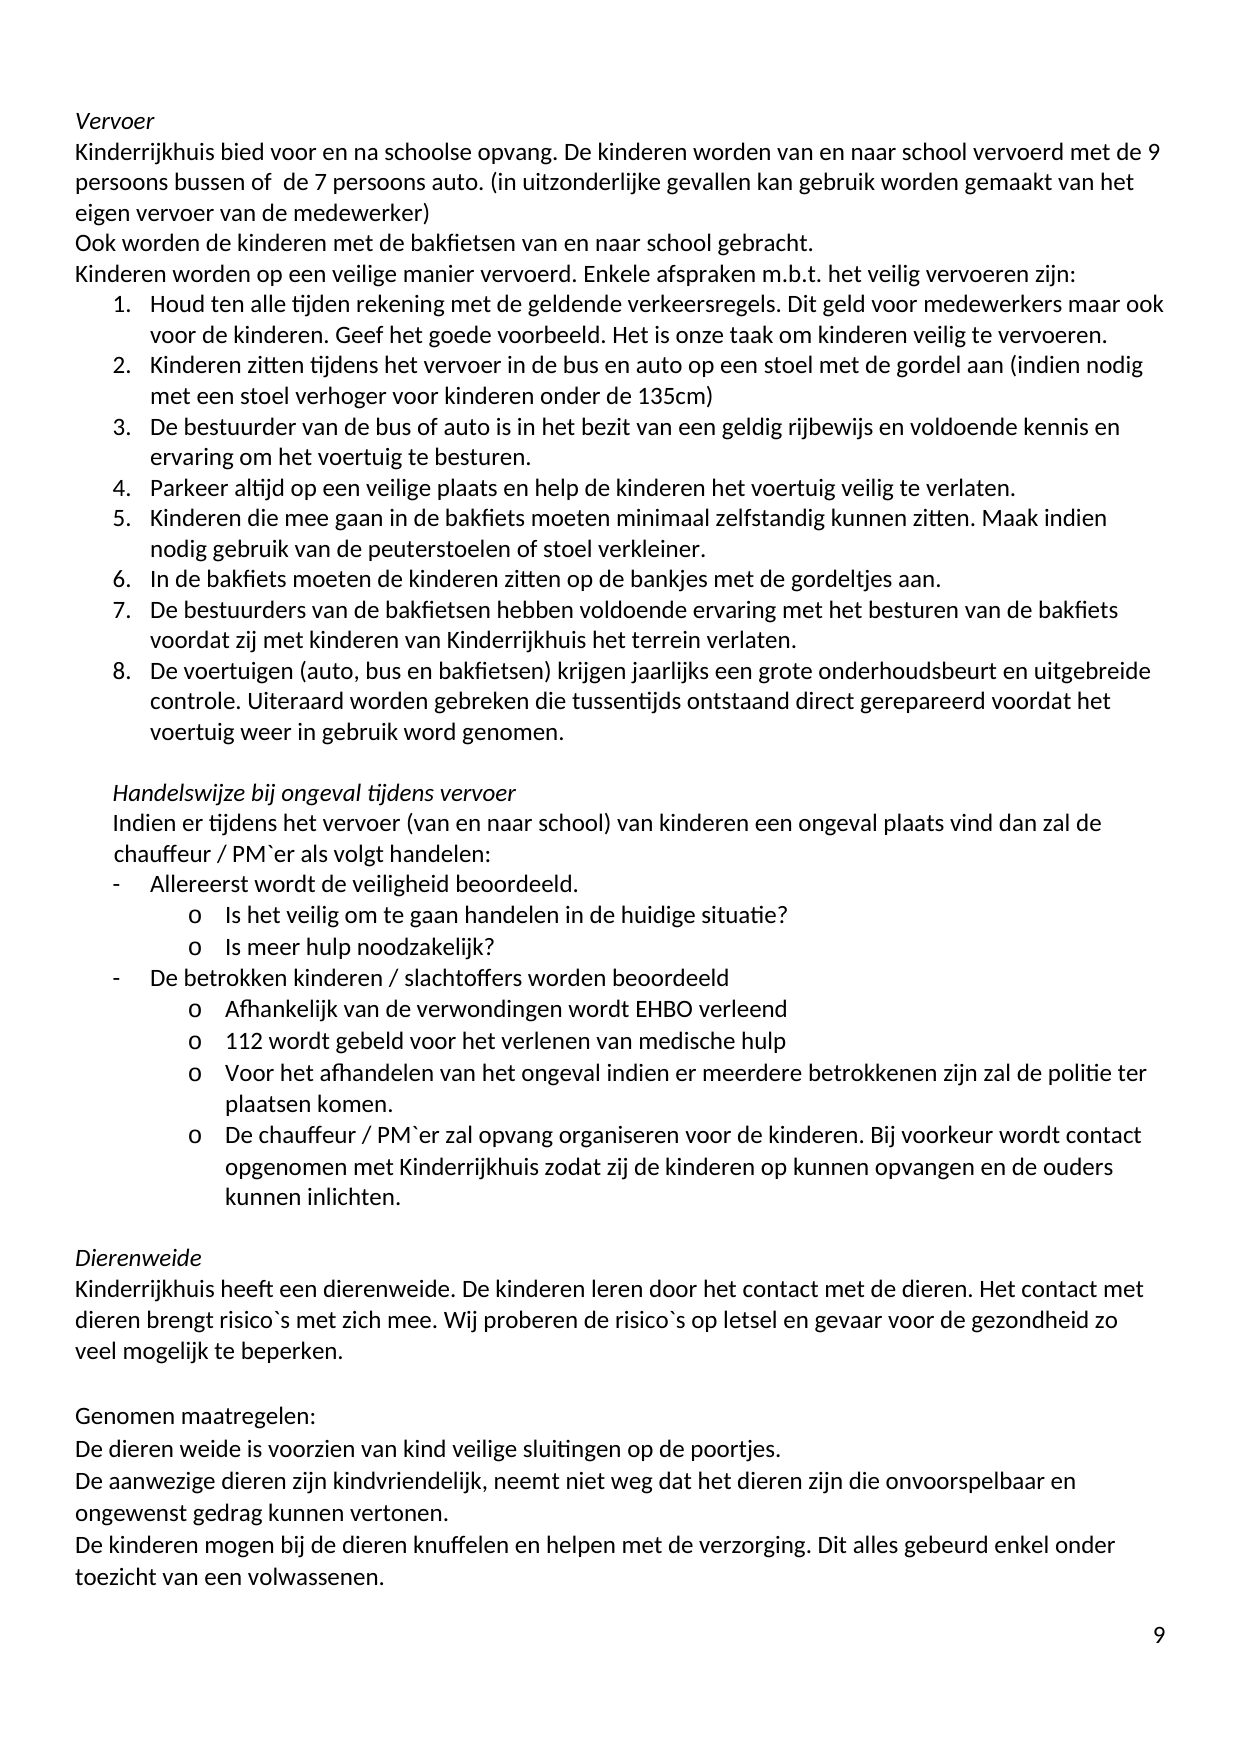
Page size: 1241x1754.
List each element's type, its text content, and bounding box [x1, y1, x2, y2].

text De kinderen mogen bij de dieren knuffelen en helpen met de verzorging. Dit alles gebeurd enkel onder toezicht van een volwassenen. [75, 1529, 1165, 1591]
list Houd ten alle tijden rekening met de geldende verkeersregels. Dit geld voor medewerkers maar ook voor de kinderen. Geef het goede voorbeeld. Het is onze taak om kinderen veilig te vervoeren. [112, 289, 1165, 350]
text Genomen maatregelen: [75, 1401, 1165, 1431]
text Kinderen worden op een veilige manier vervoerd. Enkele afspraken m.b.t. het veilig vervoeren zijn: [75, 258, 1165, 289]
list Is het veilig om te gaan handelen in de huidige situatie? [187, 899, 1165, 931]
list De voertuigen (auto, bus en bakfietsen) krijgen jaarlijks een grote onderhoudsbeurt en uitgebreide controle. Uiteraard worden gebreken die tussentijds ontstaand direct gerepareerd voordat het voertuig weer in gebruik word genomen. [112, 655, 1165, 746]
text De dieren weide is voorzien van kind veilige sluitingen op de poortjes. [75, 1433, 1165, 1463]
list 112 wordt gebeld voor het verlenen van medische hulp [187, 1025, 1165, 1057]
list In de bakfiets moeten de kinderen zitten op de bankjes met de gordeltjes aan. [112, 563, 1165, 594]
list De bestuurders van de bakfietsen hebben voldoende ervaring met het besturen van de bakfiets voordat zij met kinderen van Kinderrijkhuis het terrein verlaten. [112, 594, 1165, 655]
text Indien er tijdens het vervoer (van en naar school) van kinderen een ongeval plaats vind dan zal de chauffeur / PM`er als volgt handelen: [112, 807, 1165, 868]
text Vervoer [75, 106, 1165, 136]
text Ook worden de kinderen met de bakfietsen van en naar school gebracht. [75, 228, 1165, 258]
list Allereerst wordt de veiligheid beoordeeld. [112, 868, 1165, 899]
list Afhankelijk van de verwondingen wordt EHBO verleend [187, 993, 1165, 1025]
list De chauffeur / PM`er zal opvang organiseren voor de kinderen. Bij voorkeur wordt contact opgenomen met Kinderrijkhuis zodat zij de kinderen op kunnen opvangen en de ouders kunnen inlichten. [187, 1119, 1165, 1212]
list Kinderen zitten tijdens het vervoer in de bus en auto op een stoel met de gordel aan (indien nodig met een stoel verhoger voor kinderen onder de 135cm) [112, 350, 1165, 411]
list Voor het afhandelen van het ongeval indien er meerdere betrokkenen zijn zal de politie ter plaatsen komen. [187, 1057, 1165, 1119]
text Dierenweide [75, 1242, 1165, 1273]
list De bestuurder van de bus of auto is in het bezit van een geldig rijbewijs en voldoende kennis en ervaring om het voertuig te besturen. [112, 411, 1165, 472]
list Kinderen die mee gaan in de bakfiets moeten minimaal zelfstandig kunnen zitten. Maak indien nodig gebruik van de peuterstoelen of stoel verkleiner. [112, 502, 1165, 563]
text Kinderrijkhuis heeft een dierenweide. De kinderen leren door het contact met de dieren. Het contact met dieren brengt risico`s met zich mee. Wij proberen de risico`s op letsel en gevaar voor de gezondheid zo veel mogelijk te beperken. [75, 1273, 1165, 1366]
list De betrokken kinderen / slachtoffers worden beoordeeld [112, 963, 1165, 993]
text Kinderrijkhuis bied voor en na schoolse opvang. De kinderen worden van en naar school vervoerd met de 9 persoons bussen of de 7 persoons auto. (in uitzonderlijke gevallen kan gebruik worden gemaakt van het eigen vervoer van de medewerker) [75, 136, 1165, 228]
list Is meer hulp noodzakelijk? [187, 931, 1165, 963]
text De aanwezige dieren zijn kindvriendelijk, neemt niet weg dat het dieren zijn die onvoorspelbaar en ongewenst gedrag kunnen vertonen. [75, 1466, 1165, 1527]
text Handelswijze bij ongeval tijdens vervoer [112, 777, 1165, 807]
list Parkeer altijd op een veilige plaats en help de kinderen het voertuig veilig te verlaten. [112, 472, 1165, 502]
